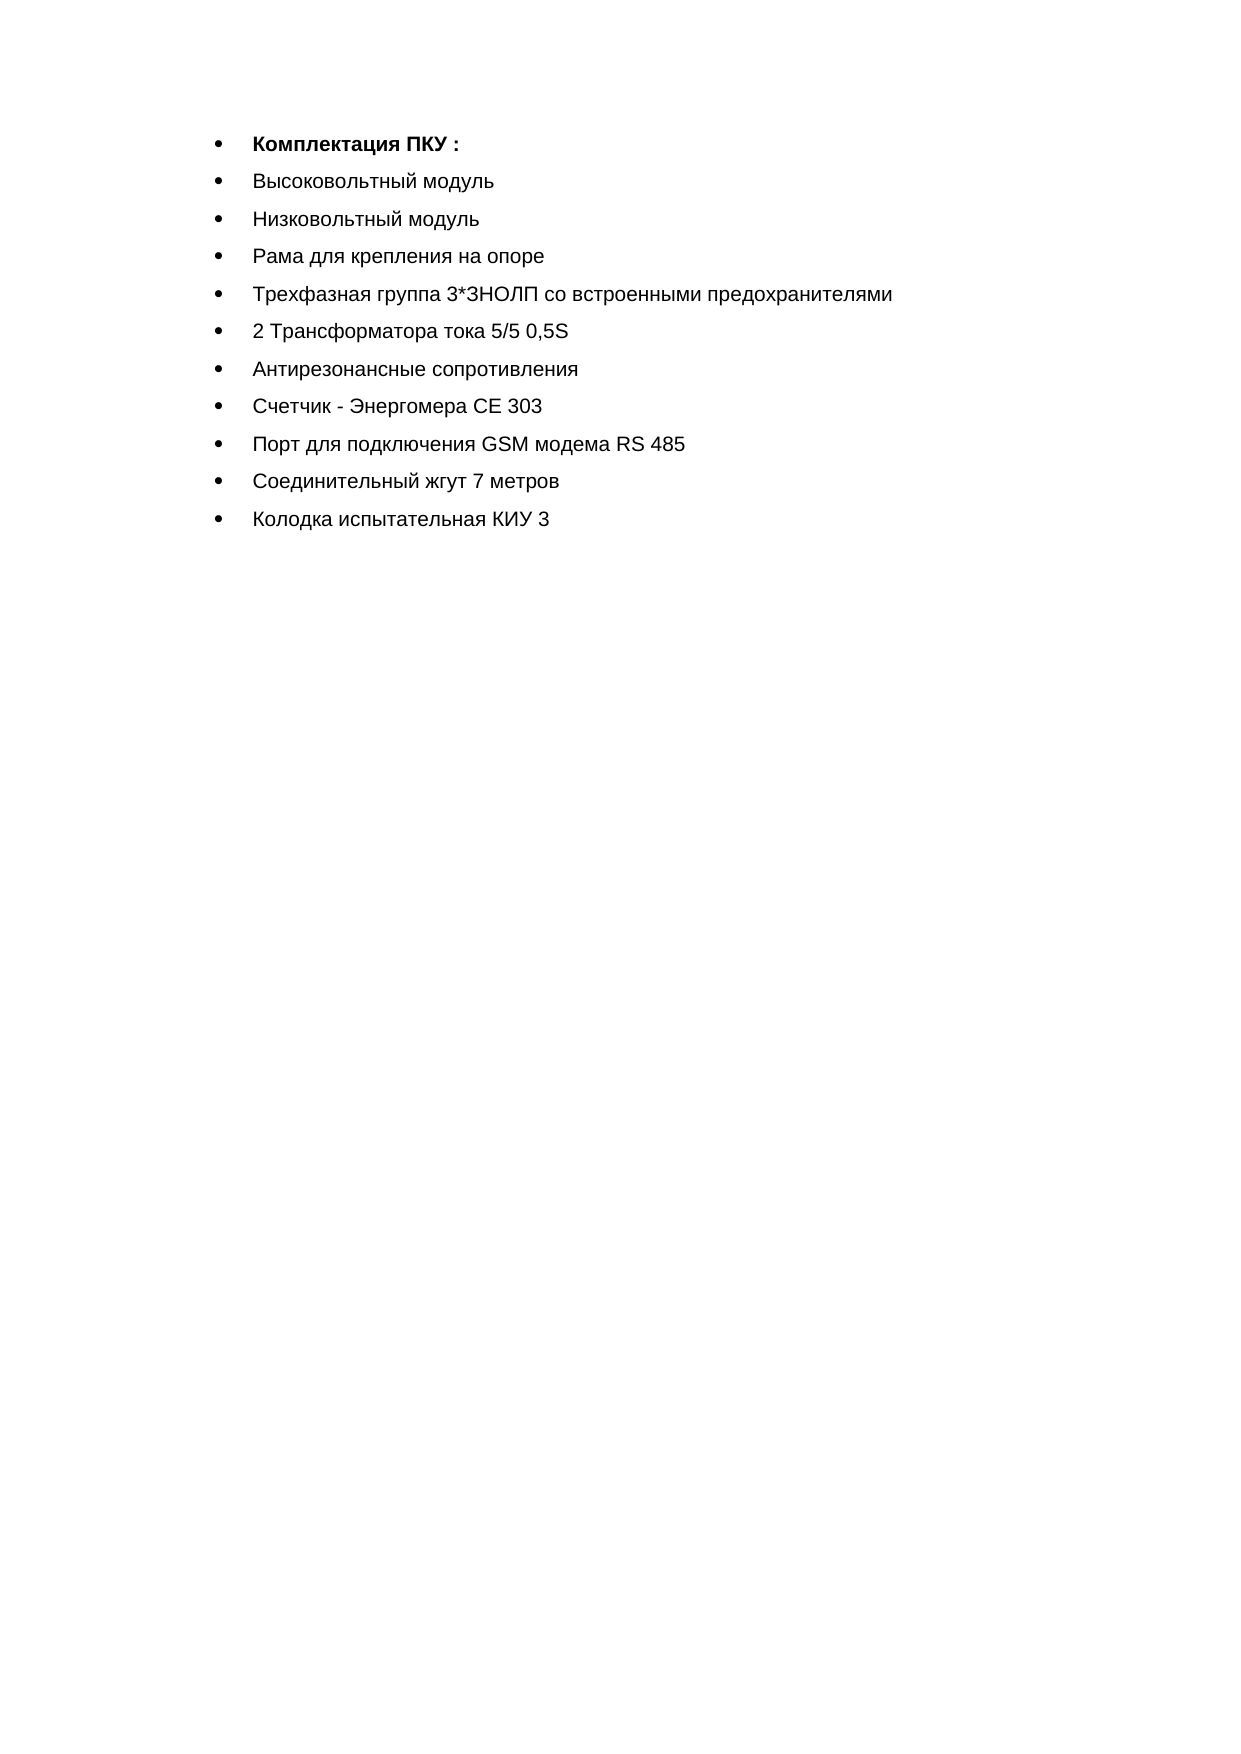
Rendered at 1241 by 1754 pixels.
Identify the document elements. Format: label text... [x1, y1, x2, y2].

list Низковольтный модуль [215, 193, 1152, 231]
list Порт для подключения GSM модема RS 485 [215, 418, 1152, 456]
list Антирезонансные сопротивления [215, 343, 1152, 381]
list Колодка испытательная КИУ 3 [215, 493, 1152, 531]
list Рама для крепления на опоре [215, 231, 1152, 268]
list Трехфазная группа 3*ЗНОЛП со встроенными предохранителями [215, 268, 1152, 306]
list 2 Трансформатора тока 5/5 0,5S [215, 306, 1152, 343]
list Счетчик - Энергомера CE 303 [215, 381, 1152, 418]
list Соединительный жгут 7 метров [215, 456, 1152, 493]
list Высоковольтный модуль [215, 156, 1152, 193]
list Комплектация ПКУ : [215, 118, 1152, 156]
